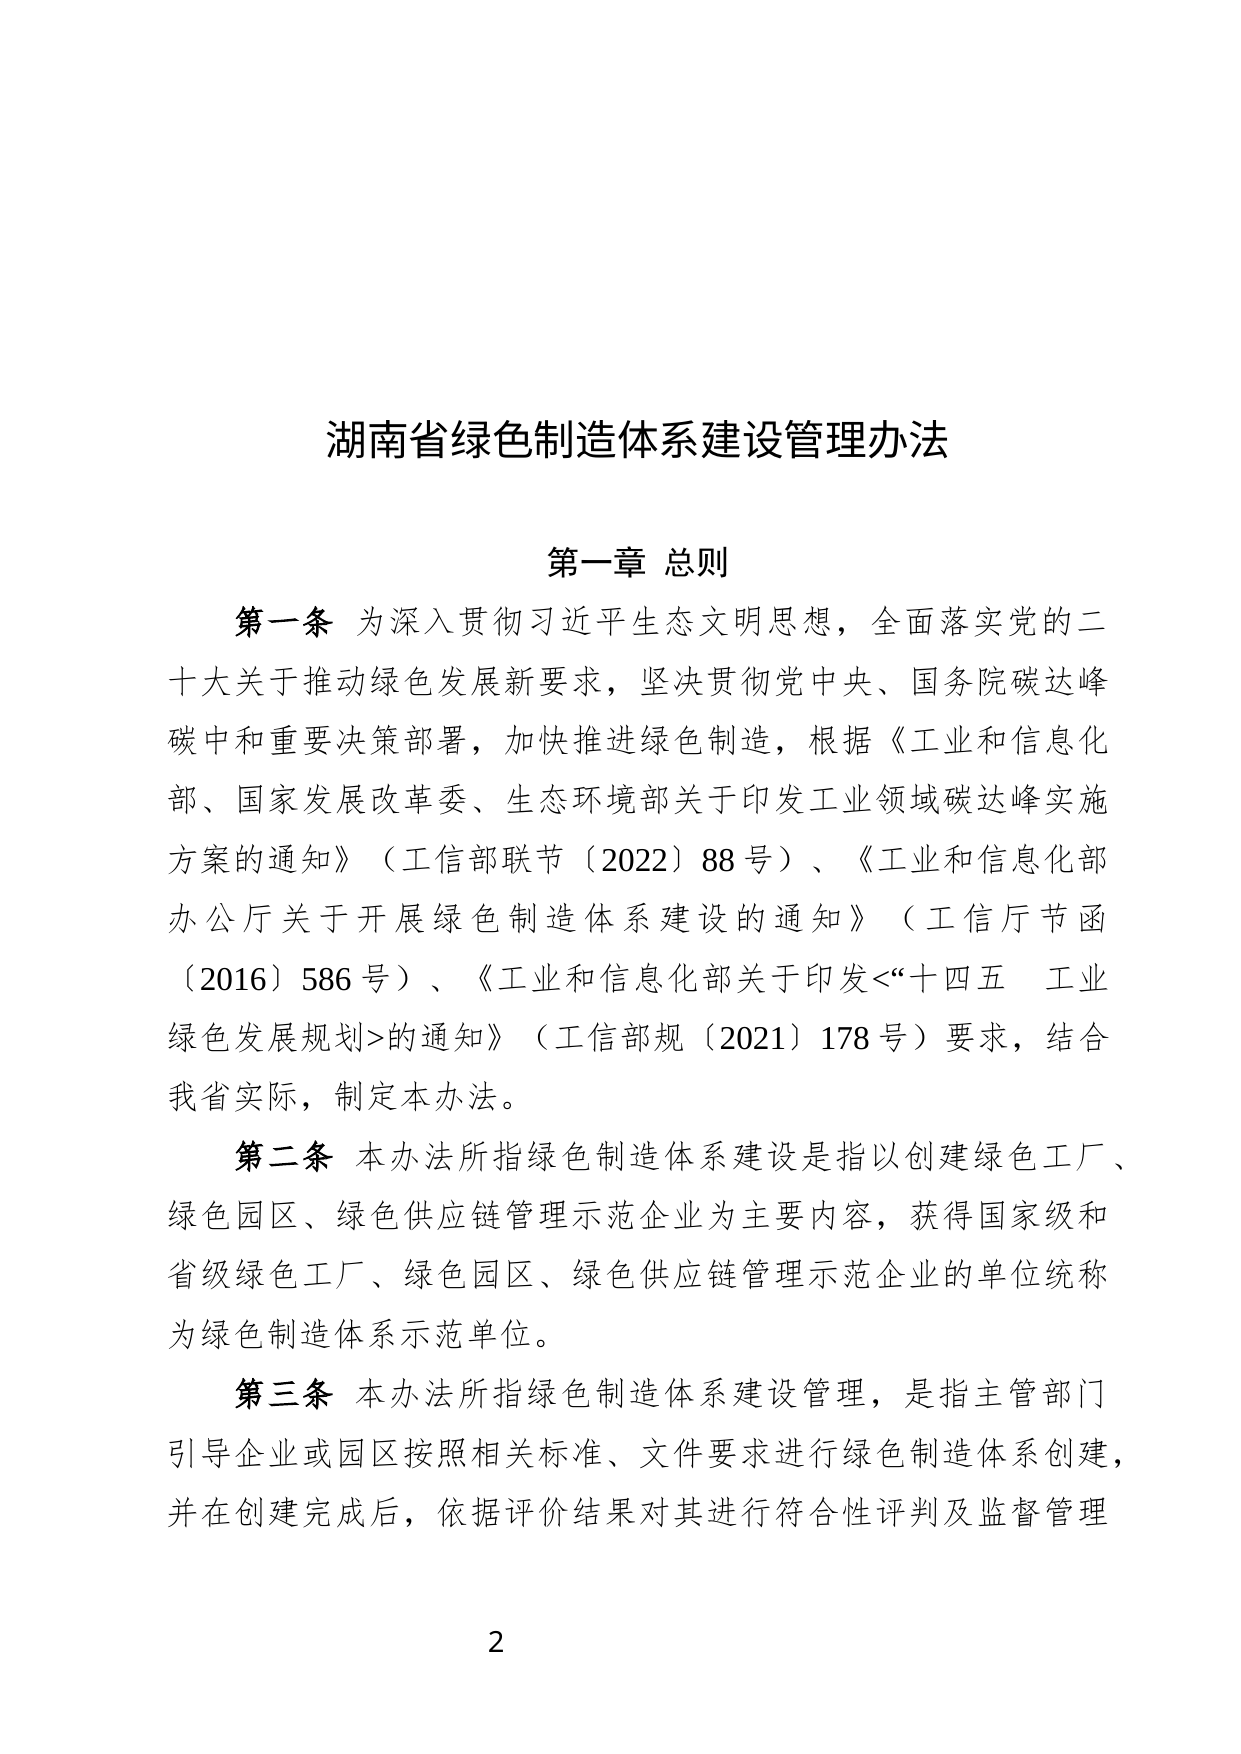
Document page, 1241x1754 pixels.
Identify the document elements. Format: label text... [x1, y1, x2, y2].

text 第二条 本办法所指绿色制造体系建设是指以创建绿色工厂、绿色园区、绿色供应链管理示范企业为主要内容，获得国家级和省级绿色工厂、绿色园区、绿色供应链管理示范企业的单位统称为绿色制造体系示范单位。 [165, 1121, 1110, 1358]
text 第一章 总则 [165, 527, 1110, 586]
text 第一条 为深入贯彻习近平生态文明思想，全面落实党的二十大关于推动绿色发展新要求，坚决贯彻党中央、国务院碳达峰碳中和重要决策部署，加快推进绿色制造，根据《工业和信息化部、国家发展改革委、生态环境部关于印发工业领域碳达峰实施方案的通知》（工信部联节〔2022〕88号）、《工业和信息化部办公厅关于开展绿色制造体系建设的通知》（工信厅节函〔2016〕586号）、《工业和信息化部关于印发<“十四五”工业绿色发展规划>的通知》（工信部规〔2021〕178号）要求，结合我省实际，制定本办法。 [165, 586, 1110, 1121]
text 湖南省绿色制造体系建设管理办法 [165, 408, 1110, 467]
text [165, 1358, 1110, 1536]
